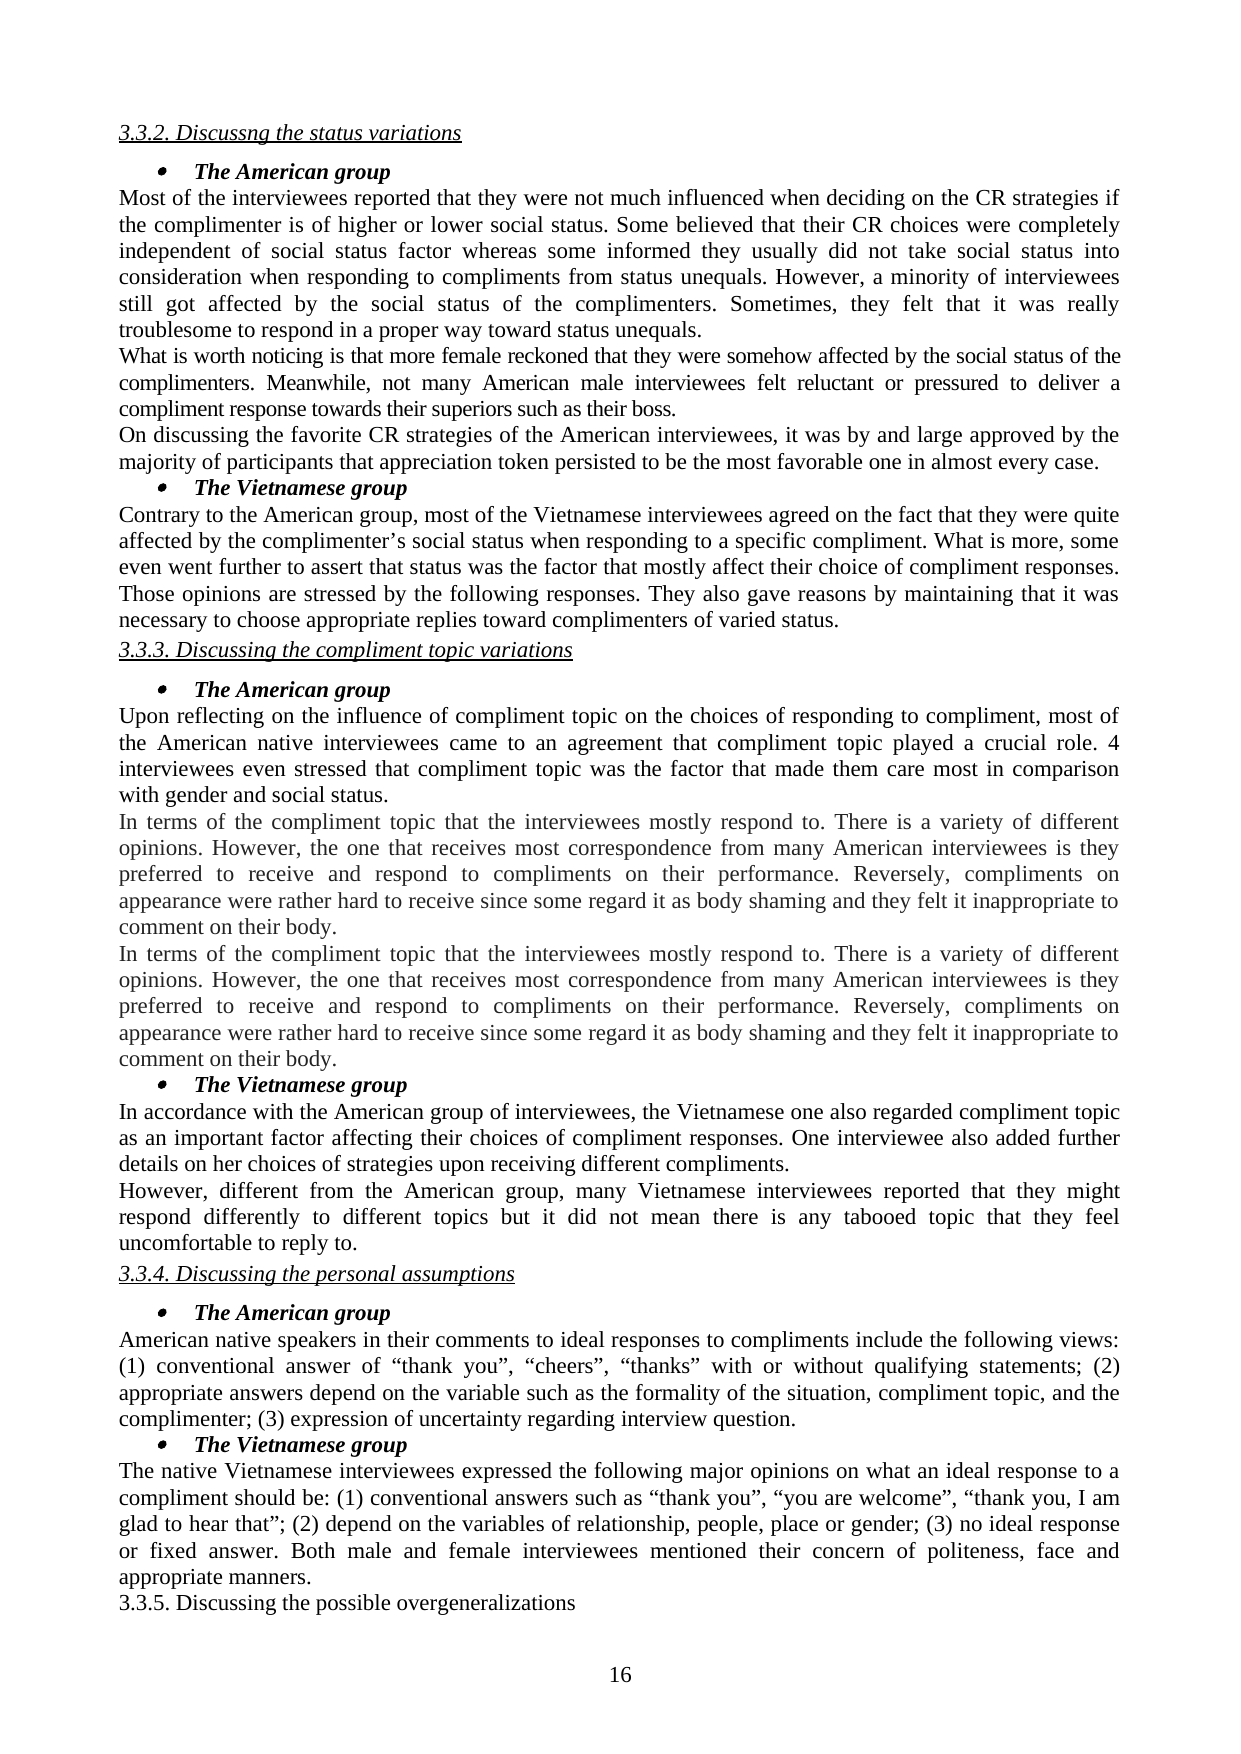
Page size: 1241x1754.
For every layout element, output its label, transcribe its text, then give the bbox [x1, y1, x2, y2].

text Upon reflecting on the influence of compliment topic on the choices of responding to compliment, most of the American native interviewees came to an agreement that compliment topic played a crucial role. 4 interviewees even stressed that compliment topic was the factor that made them care most in comparison with gender and social status. [118, 702, 1122, 808]
list The American group [156, 676, 1122, 702]
text Most of the interviewees reported that they were not much influenced when deciding on the CR strategies if the complimenter is of higher or lower social status. Some believed that their CR choices were completely independent of social status factor whereas some informed they usually did not take social status into consideration when responding to compliments from status unequals. However, a minority of interviewees still got affected by the social status of the complimenters. Sometimes, they felt that it was really troublesome to respond in a proper way toward status unequals. [118, 184, 1122, 342]
text In terms of the compliment topic that the interviewees mostly respond to. There is a variety of different opinions. However, the one that receives most correspondence from many American interviewees is they preferred to receive and respond to compliments on their performance. Reversely, compliments on appearance were rather hard to receive since some regard it as body shaming and they felt it inappropriate to comment on their body. [118, 808, 1122, 939]
text In terms of the compliment topic that the interviewees mostly respond to. There is a variety of different opinions. However, the one that receives most correspondence from many American interviewees is they preferred to receive and respond to compliments on their performance. Reversely, compliments on appearance were rather hard to receive since some regard it as body shaming and they felt it inappropriate to comment on their body. [118, 939, 1122, 1071]
subtitle 3.3.3. Discussing the compliment topic variations [118, 637, 1122, 663]
subtitle 3.3.2. Discussng the status variations [118, 118, 1122, 145]
text 3.3.5. Discussing the possible overgeneralizations [118, 1589, 1122, 1616]
text On discussing the favorite CR strategies of the American interviewees, it was by and large approved by the majority of participants that appreciation token persisted to be the most favorable one in almost every case. [118, 422, 1122, 474]
text The native Vietnamese interviewees expressed the following major opinions on what an ideal response to a compliment should be: (1) conventional answers such as “thank you”, “you are welcome”, “thank you, I am glad to hear that”; (2) depend on the variables of relationship, people, place or gender; (3) no ideal response or fixed answer. Both male and female interviewees mentioned their concern of politeness, face and appropriate manners. [118, 1458, 1122, 1589]
text Contrary to the American group, most of the Vietnamese interviewees agreed on the fact that they were quite affected by the complimenter’s social status when responding to a specific compliment. What is more, some even went further to assert that status was the factor that mostly affect their choice of compliment responses. Those opinions are stressed by the following responses. They also gave reasons by maintaining that it was necessary to choose appropriate replies toward complimenters of varied status. [118, 501, 1122, 632]
list The Vietnamese group [156, 1431, 1122, 1458]
subtitle 3.3.4. Discussing the personal assumptions [118, 1260, 1122, 1286]
text However, different from the American group, many Vietnamese interviewees reported that they might respond differently to different topics but it did not mean there is any tabooed topic that they feel uncomfortable to reply to. [118, 1177, 1122, 1256]
text What is worth noticing is that more female reckoned that they were somehow affected by the social status of the complimenters. Meanwhile, not many American male interviewees felt reluctant or pressured to deliver a compliment response towards their superiors such as their boss. [118, 342, 1122, 422]
list The Vietnamese group [156, 474, 1122, 501]
list The American group [156, 158, 1122, 184]
text In accordance with the American group of interviewees, the Vietnamese one also regarded compliment topic as an important factor affecting their choices of compliment responses. One interviewee also added further details on her choices of strategies upon receiving different compliments. [118, 1098, 1122, 1177]
list The Vietnamese group [156, 1071, 1122, 1098]
text American native speakers in their comments to ideal responses to compliments include the following views: (1) conventional answer of “thank you”, “cheers”, “thanks” with or without qualifying statements; (2) appropriate answers depend on the variable such as the formality of the situation, compliment topic, and the complimenter; (3) expression of uncertainty regarding interview question. [118, 1326, 1122, 1431]
list The American group [156, 1299, 1122, 1326]
